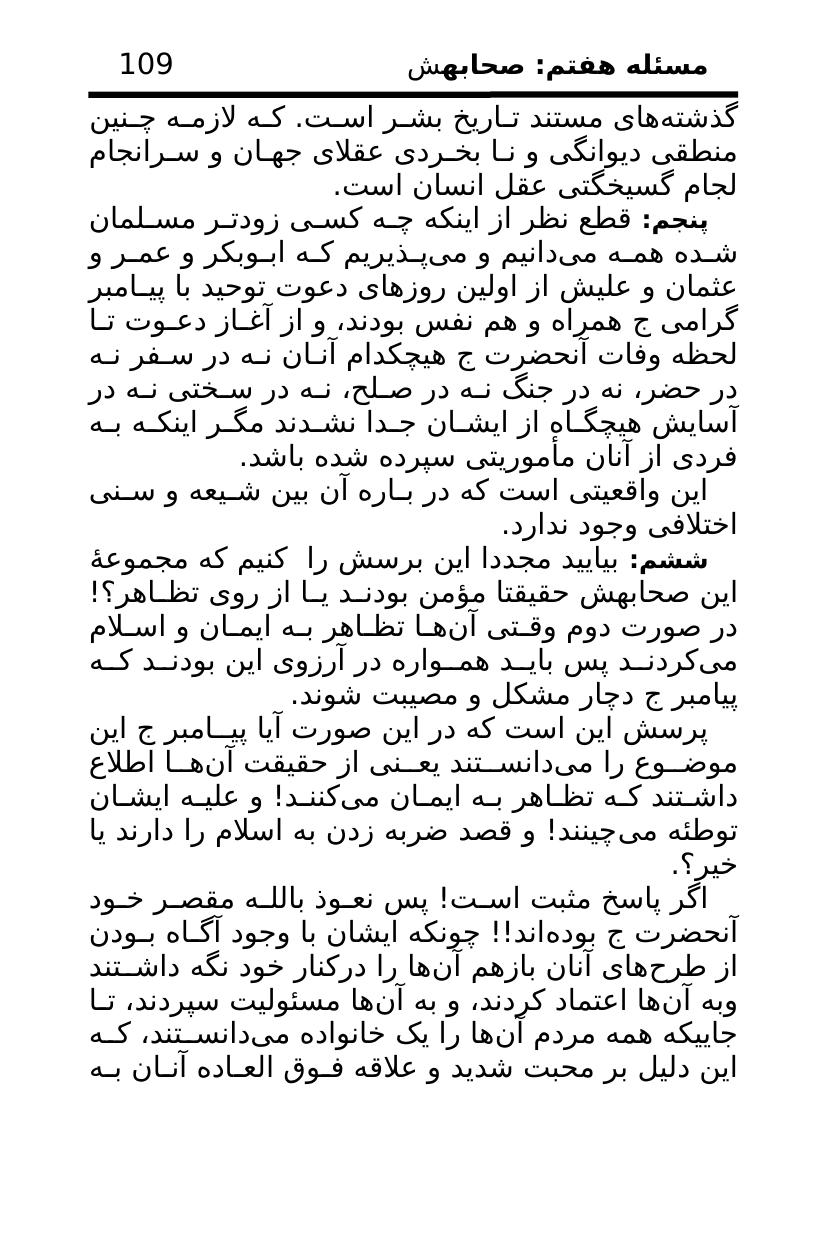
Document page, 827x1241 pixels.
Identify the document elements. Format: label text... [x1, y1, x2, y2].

text پرسش این است که در این صورت آیا پیامبر ج این موضوع را می‌دانستند یعنی از حقیقت آن‌ها اطلاع داشتند که تظاهر به ایمان می‌کنند! و علیه ایشان توطئه می‌چینند! و قصد ضربه زدن به اسلام را دارند یا خیر؟. [89, 711, 738, 881]
text پنجم: قطع نظر از اینکه چه کسی زودتر مسلمان شده همه می‌دانیم و می‌پذیریم که ابوبکر و عمر و عثمان و علیش از اولین روزهای دعوت توحید با پیامبر گرامی ج همراه و هم نفس بودند، و از آغاز دعوت تا لحظه وفات آنحضرت ج هیچکدام آنان نه در سفر نه در حضر، نه در جنگ نه در صلح، نه در سختی نه در آسایش هیچگاه از ایشان جدا نشدند مگر اینکه به فردی از آنان مأموریتی سپرده شده باشد. [89, 202, 738, 473]
text ششم: بیایید مجددا این برسش را کنیم که مجموعۀ این صحابهش حقیقتا مؤمن بودند یا از روی تظاهر؟! در صورت دوم وقتی آن‌ها تظاهر به ایمان و اسلام می‌کردند پس باید همواره در آرزوی این بودند که پیامبر ج دچار مشکل و مصیبت شوند. [89, 541, 738, 711]
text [89, 100, 738, 202]
text این واقعیتی است که در باره آن بین شیعه و سنی اختلافی وجود ندارد. [89, 473, 738, 541]
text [89, 881, 738, 1085]
